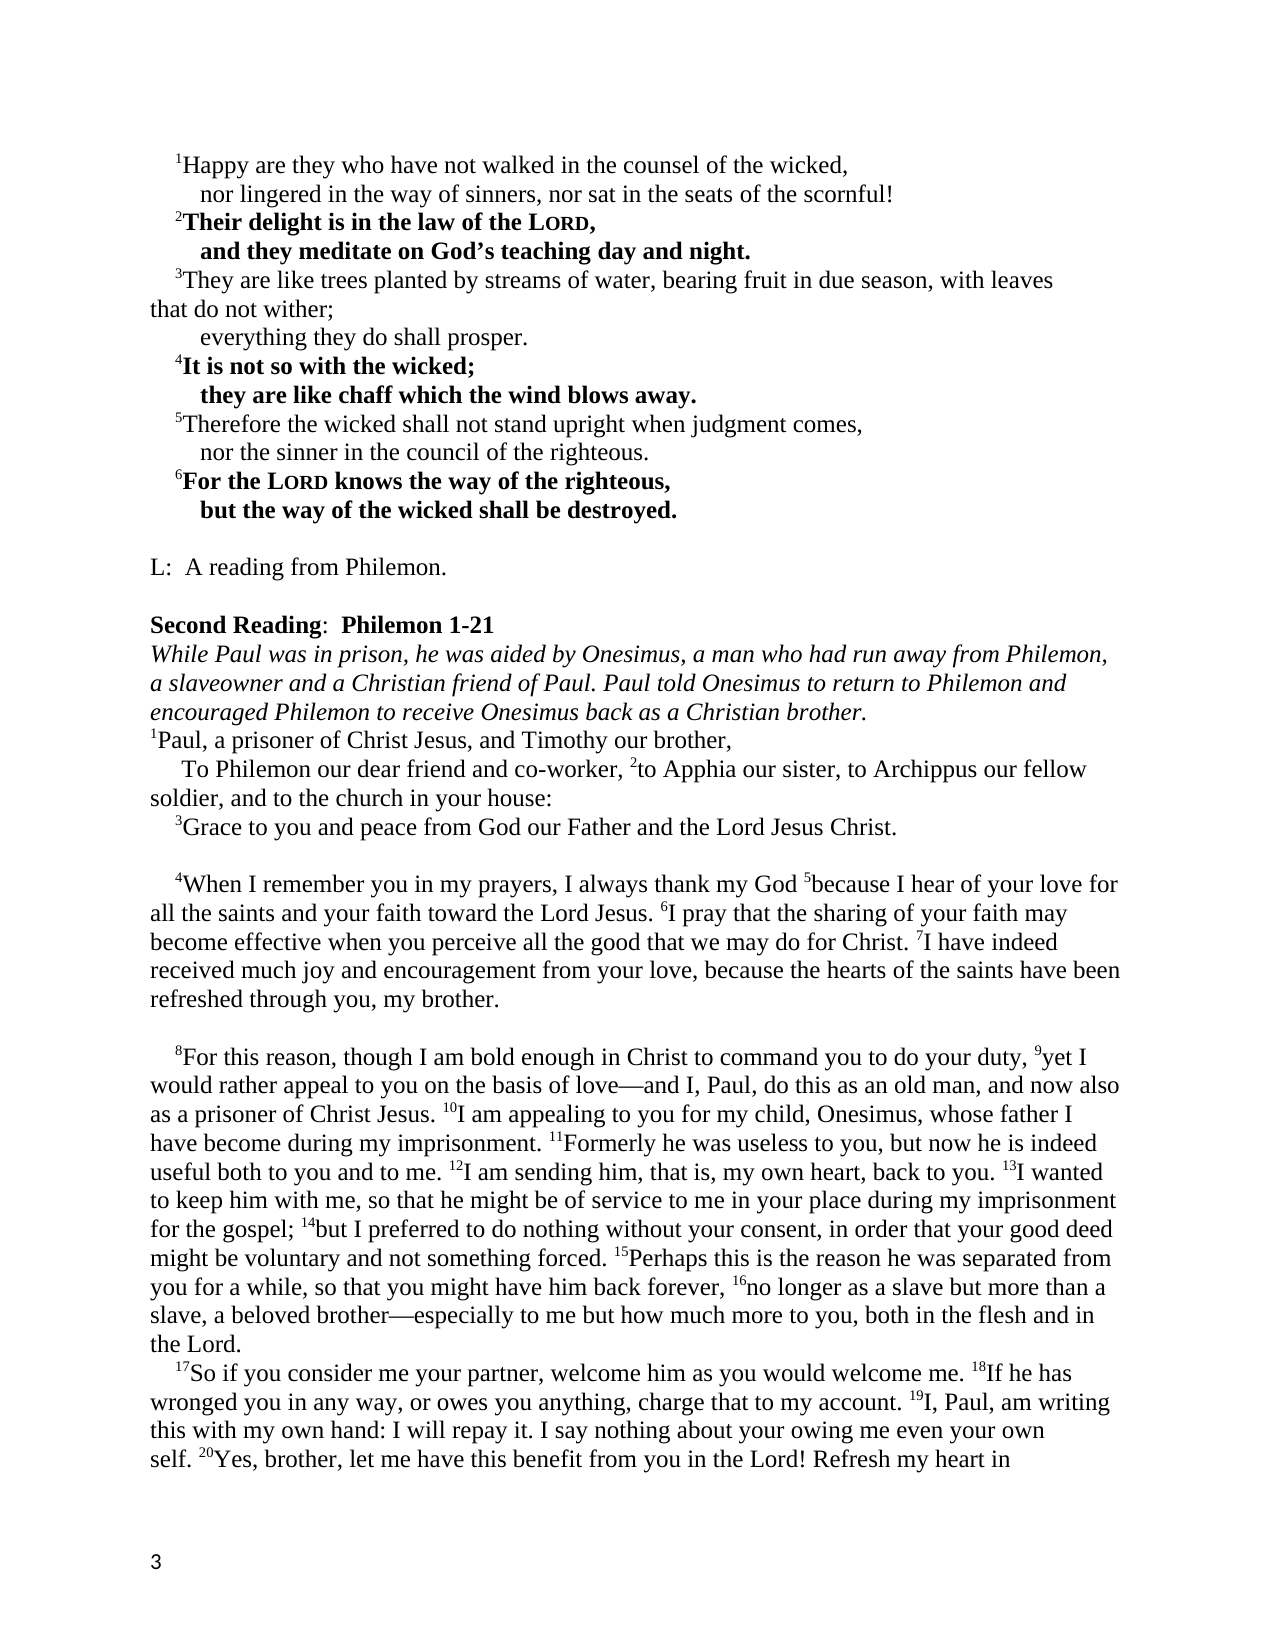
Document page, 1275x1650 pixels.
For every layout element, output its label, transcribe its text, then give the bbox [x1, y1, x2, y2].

text 1Happy are they who have not walked in the counsel of the wicked, nor lingered in the way of sinners, nor sat in the seats of the scornful! 2Their delight is in the law of the Lord, and they meditate on God’s teaching day and night. 3They are like trees planted by streams of water, bearing fruit in due season, with leaves that do not wither; everything they do shall prosper. 4It is not so with the wicked; they are like chaff which the wind blows away. 5Therefore the wicked shall not stand upright when judgment comes, nor the sinner in the council of the righteous. 6For the Lord knows the way of the righteous, but the way of the wicked shall be destroyed. [150, 150, 1125, 524]
text While Paul was in prison, he was aided by Onesimus, a man who had run away from Philemon, a slaveowner and a Christian friend of Paul. Paul told Onesimus to return to Philemon and encouraged Philemon to receive Onesimus back as a Christian brother. [150, 639, 1125, 725]
text L: A reading from Philemon. [150, 552, 1125, 581]
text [150, 725, 1125, 1473]
subtitle Second Reading: Philemon 1-21 [150, 610, 1125, 639]
